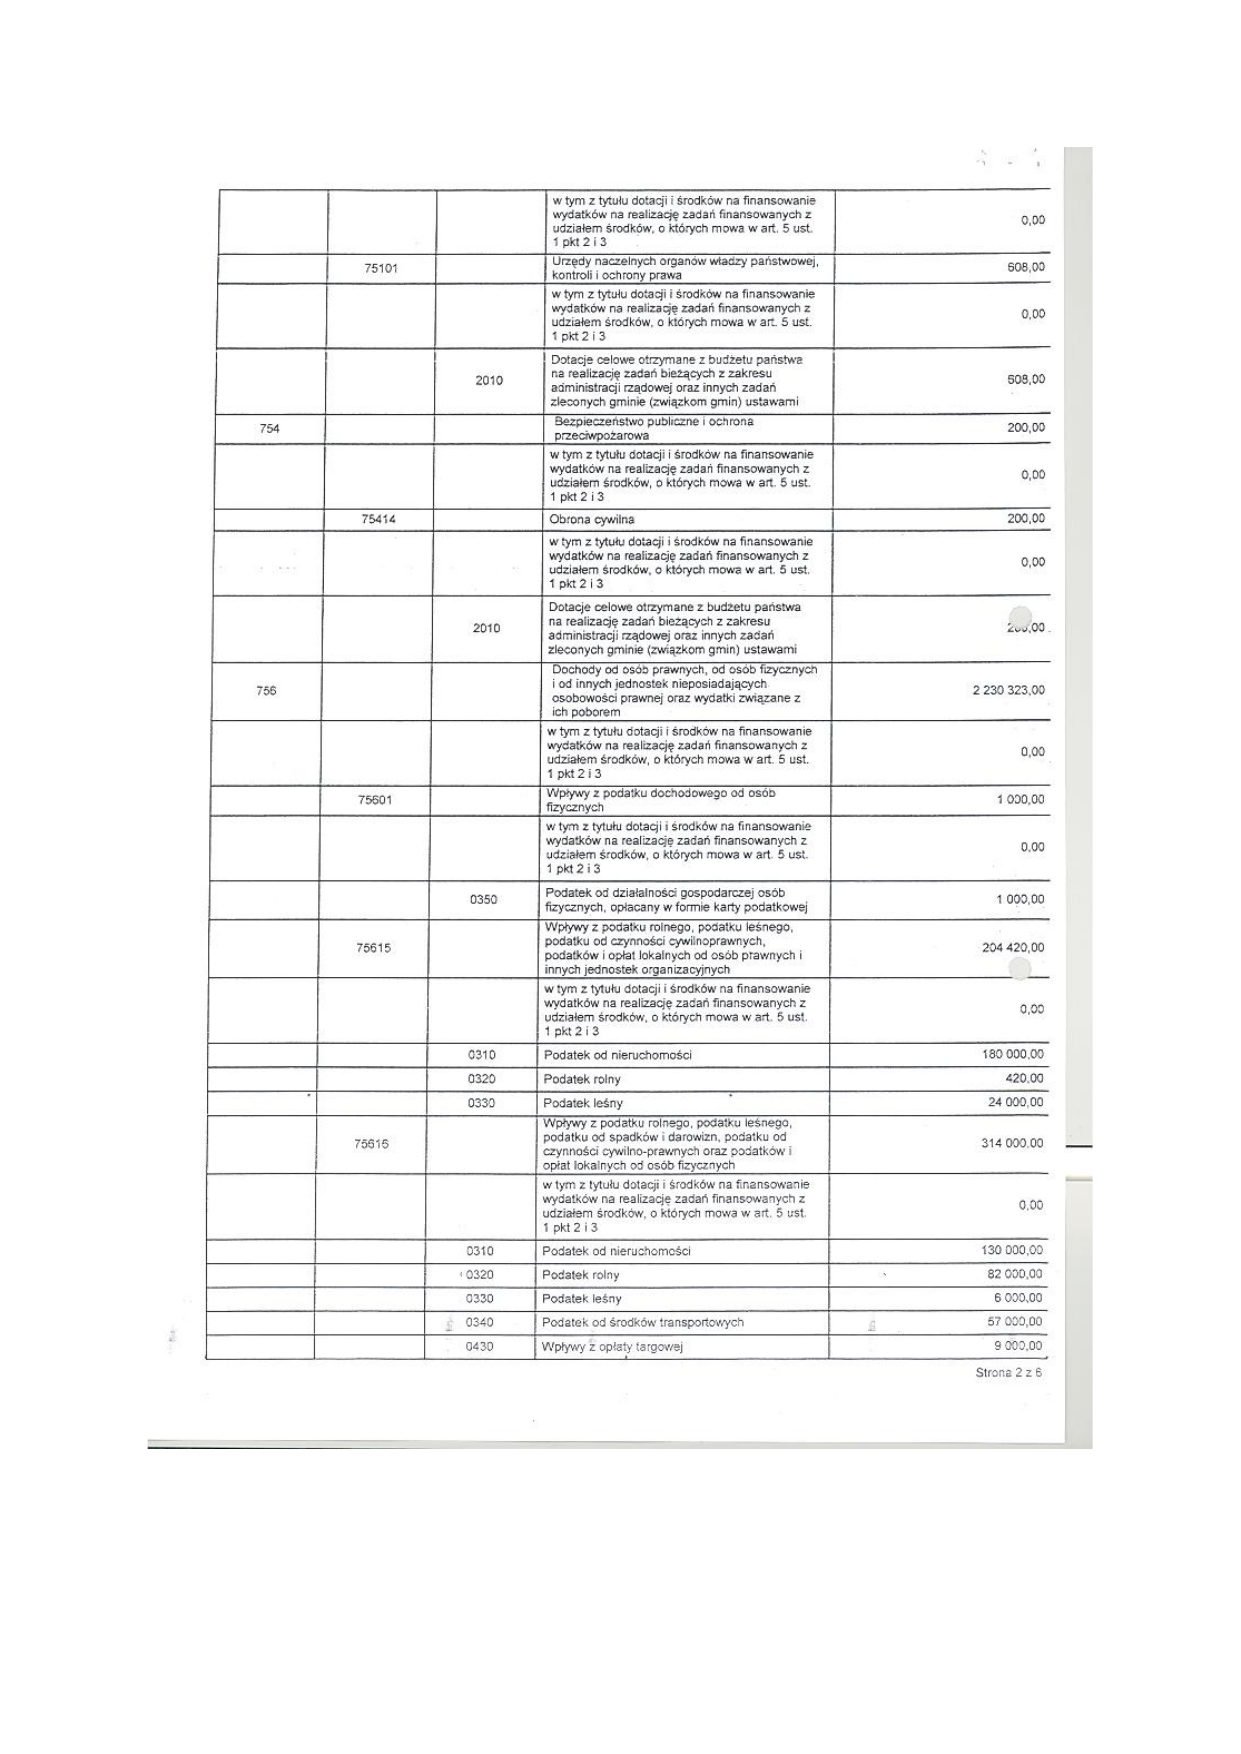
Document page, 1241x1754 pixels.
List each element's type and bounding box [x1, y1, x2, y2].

picture [147, 147, 1093, 1449]
